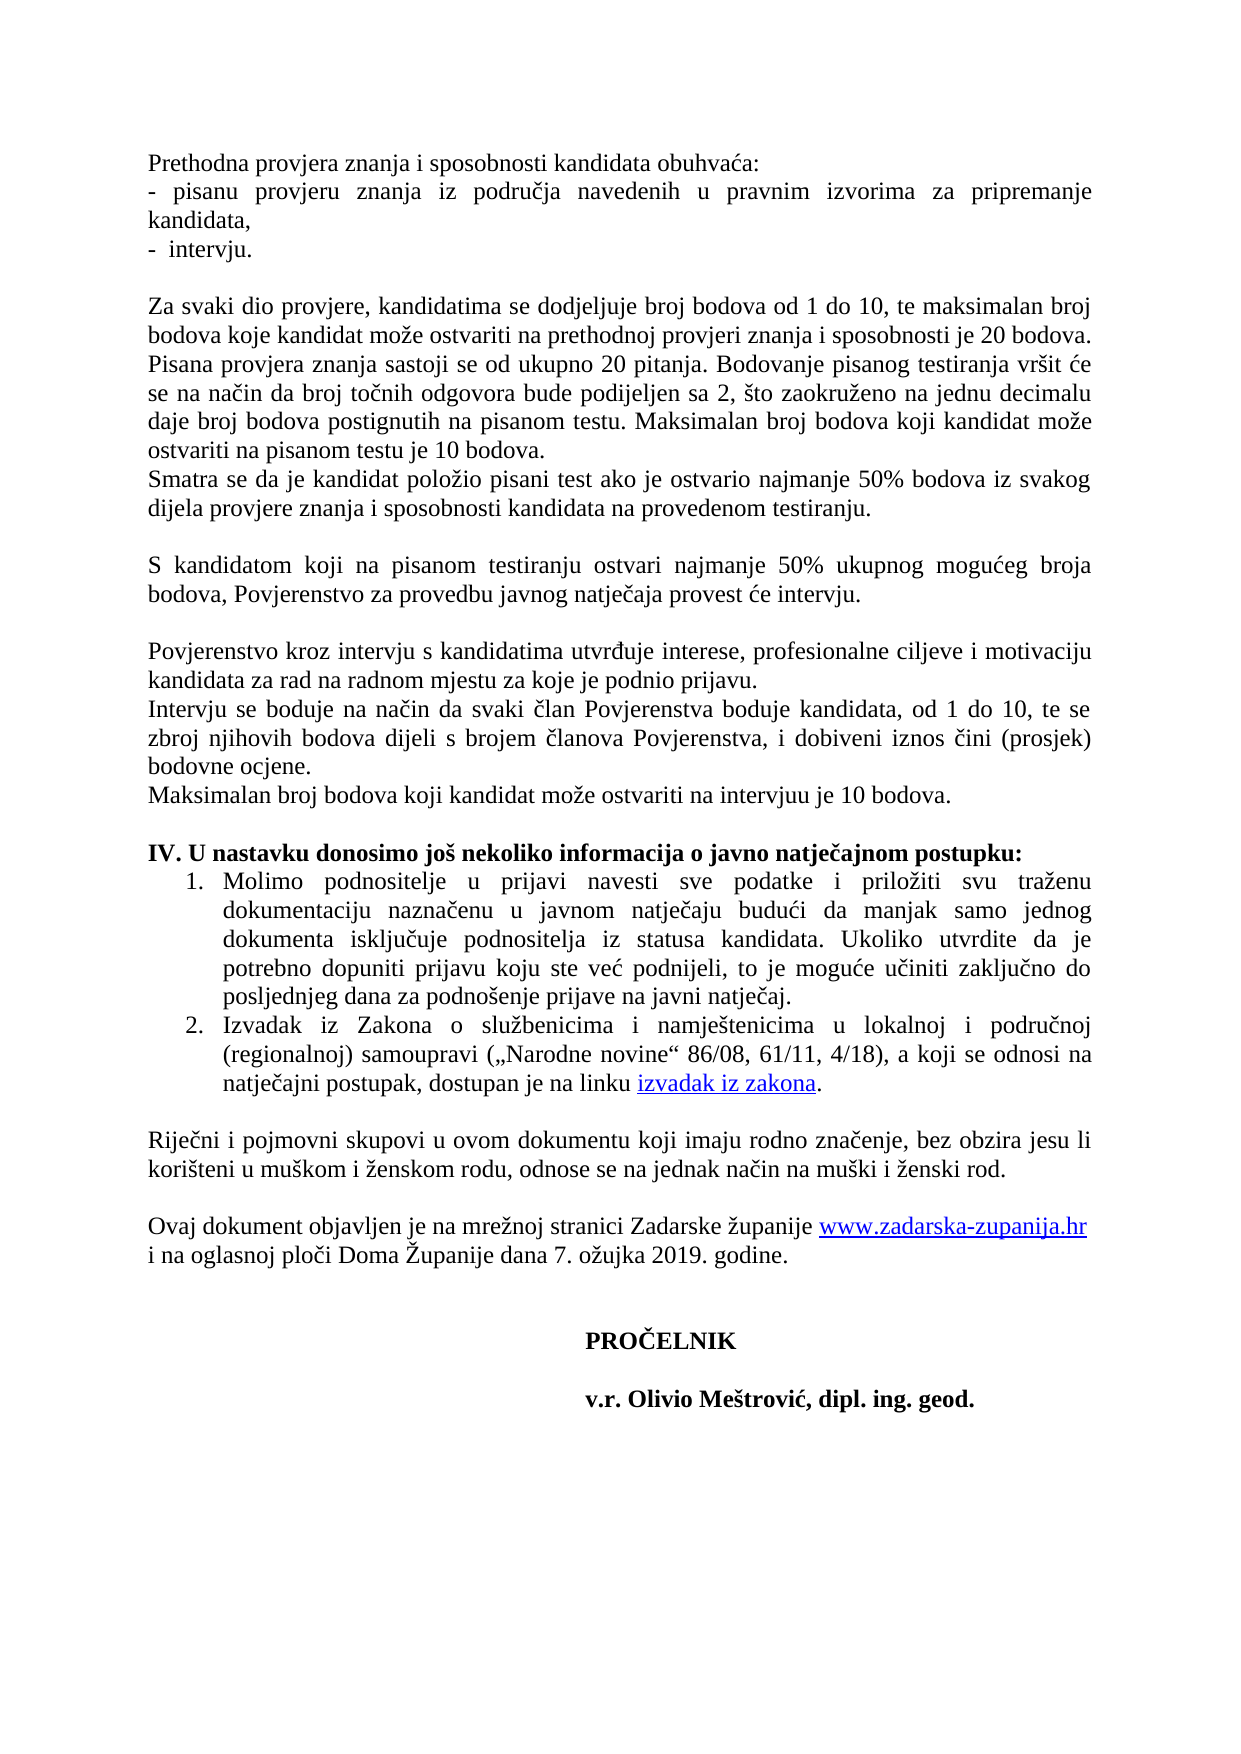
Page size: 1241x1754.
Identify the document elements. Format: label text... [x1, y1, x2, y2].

text Maksimalan broj bodova koji kandidat može ostvariti na intervjuu je 10 bodova. [148, 780, 1093, 809]
text i na oglasnoj ploči Doma Županije dana 7. ožujka 2019. godine. [148, 1240, 1093, 1269]
text Povjerenstvo kroz intervju s kandidatima utvrđuje interese, profesionalne ciljeve i motivaciju kandidata za rad na radnom mjestu za koje je podnio prijavu. [148, 636, 1093, 694]
text PROČELNIK [148, 1326, 1093, 1355]
text v.r. Olivio Meštrović, dipl. ing. geod. [148, 1384, 1093, 1413]
text IV. U nastavku donosimo još nekoliko informacija o javno natječajnom postupku: [148, 838, 1093, 866]
text S kandidatom koji na pisanom testiranju ostvari najmanje 50% ukupnog mogućeg broja bodova, Povjerenstvo za provedbu javnog natječaja provest će intervju. [148, 550, 1093, 608]
text Prethodna provjera znanja i sposobnosti kandidata obuhvaća: [148, 148, 1093, 176]
text - intervju. [148, 234, 1093, 263]
list Molimo podnositelje u prijavi navesti sve podatke i priložiti svu traženu dokumentaciju naznačenu u javnom natječaju budući da manjak samo jednog dokumenta isključuje podnositelja iz statusa kandidata. Ukoliko utvrdite da je potrebno dopuniti prijavu koju ste već podnijeli, to je moguće učiniti zaključno do posljednjeg dana za podnošenje prijave na javni natječaj. [185, 866, 1093, 1010]
list Izvadak iz Zakona o službenicima i namještenicima u lokalnoj i područnoj (regionalnoj) samoupravi („Narodne novine“ 86/08, 61/11, 4/18), a koji se odnosi na natječajni postupak, dostupan je na linku izvadak iz zakona. [185, 1010, 1093, 1096]
text Pisana provjera znanja sastoji se od ukupno 20 pitanja. Bodovanje pisanog testiranja vršit će se na način da broj točnih odgovora bude podijeljen sa 2, što zaokruženo na jednu decimalu daje broj bodova postignutih na pisanom testu. Maksimalan broj bodova koji kandidat može ostvariti na pisanom testu je 10 bodova. [148, 349, 1093, 464]
text - pisanu provjeru znanja iz područja navedenih u pravnim izvorima za pripremanje kandidata, [148, 176, 1093, 234]
text Intervju se boduje na način da svaki član Povjerenstva boduje kandidata, od 1 do 10, te se zbroj njihovih bodova dijeli s brojem članova Povjerenstva, i dobiveni iznos čini (prosjek) bodovne ocjene. [148, 694, 1093, 780]
text Riječni i pojmovni skupovi u ovom dokumentu koji imaju rodno značenje, bez obzira jesu li korišteni u muškom i ženskom rodu, odnose se na jednak način na muški i ženski rod. [148, 1125, 1093, 1183]
text Ovaj dokument objavljen je na mrežnoj stranici Zadarske županije www.zadarska-zupanija.hr [148, 1211, 1093, 1240]
text Za svaki dio provjere, kandidatima se dodjeljuje broj bodova od 1 do 10, te maksimalan broj bodova koje kandidat može ostvariti na prethodnoj provjeri znanja i sposobnosti je 20 bodova. [148, 291, 1093, 349]
text Smatra se da je kandidat položio pisani test ako je ostvario najmanje 50% bodova iz svakog dijela provjere znanja i sposobnosti kandidata na provedenom testiranju. [148, 464, 1093, 521]
